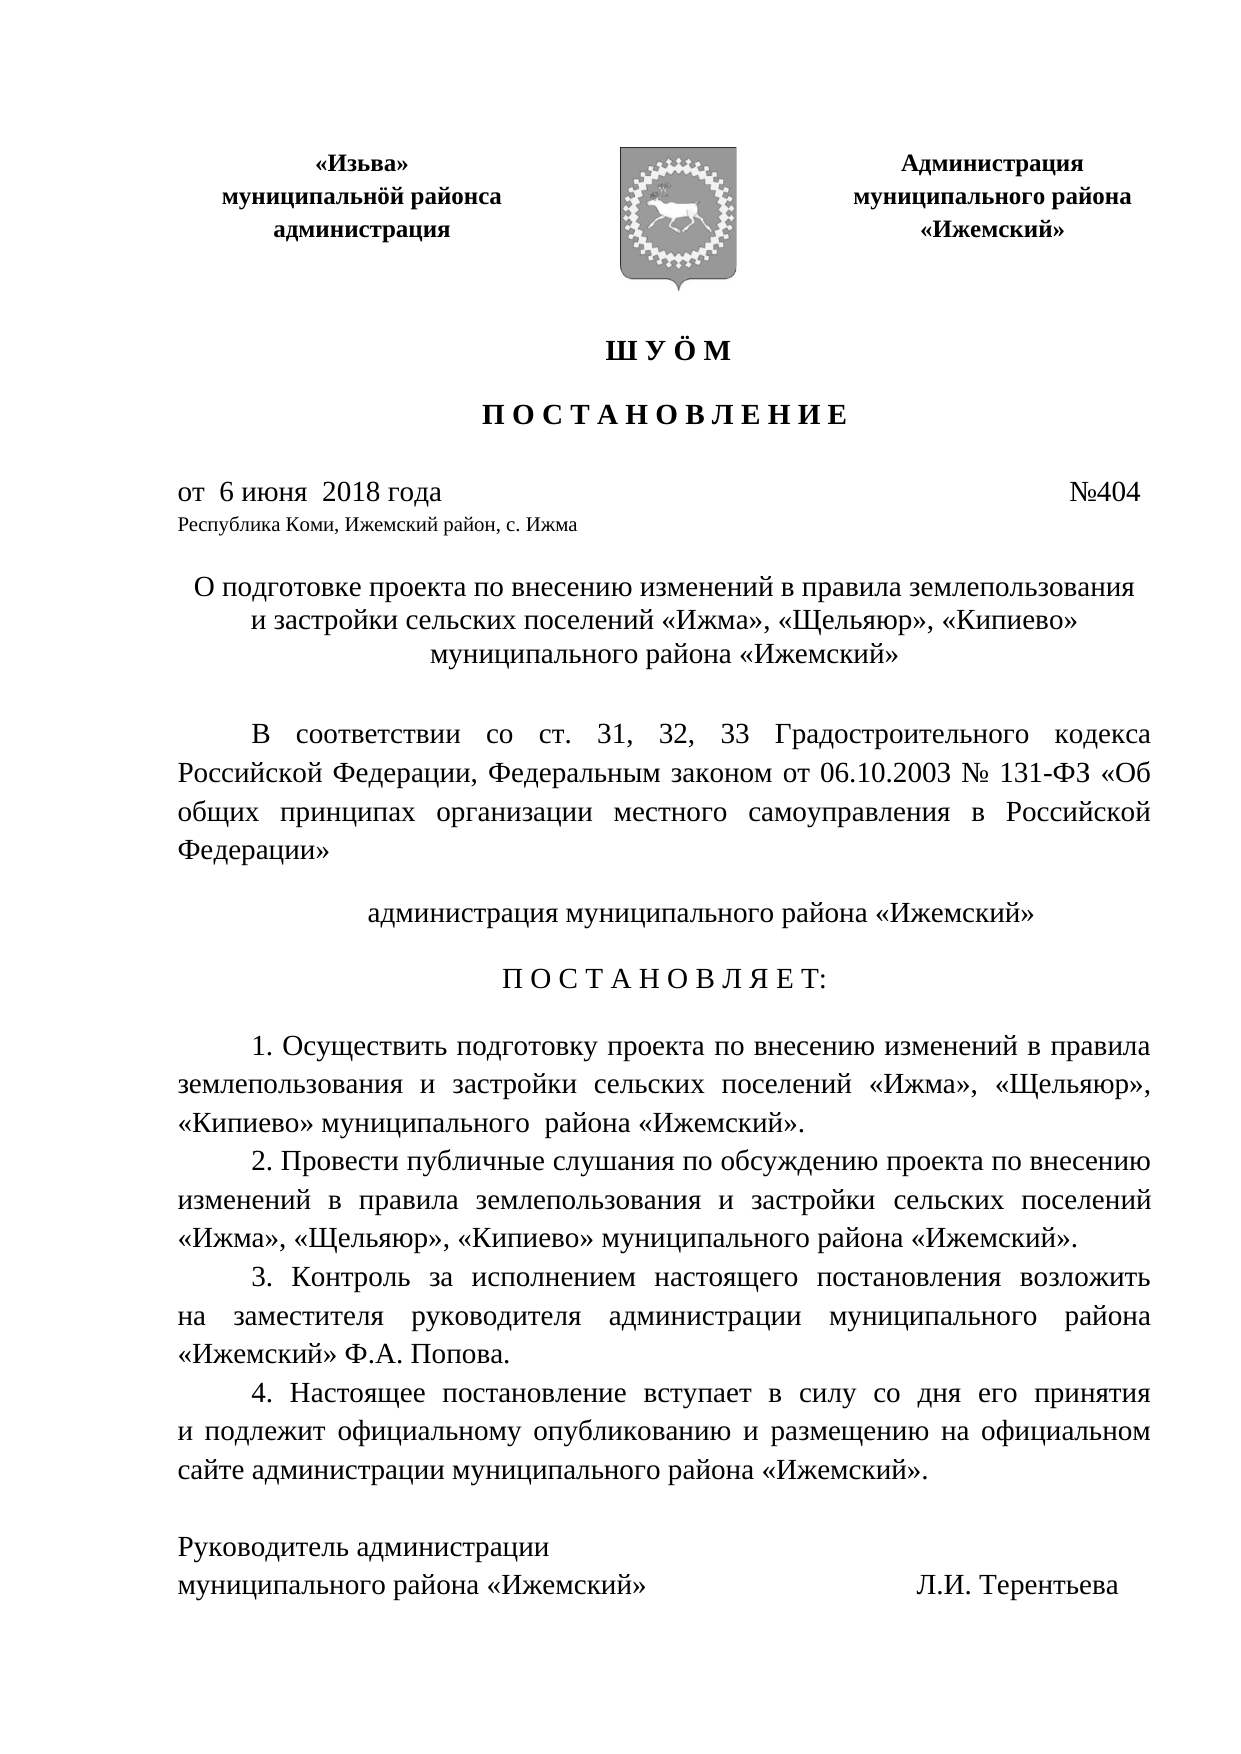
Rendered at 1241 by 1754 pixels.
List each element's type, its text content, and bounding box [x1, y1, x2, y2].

text П О С Т А Н О В Л Я Е Т: [177, 962, 1152, 995]
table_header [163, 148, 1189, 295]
text 4. Настоящее постановление вступает в силу со дня его принятия и подлежит официальному опубликованию и размещению на официальном сайте администрации муниципального района «Ижемский». [177, 1375, 1152, 1485]
text от 6 июня 2018 года №404 [177, 474, 1152, 507]
picture [620, 147, 737, 291]
text Ш У Ö М [177, 333, 1152, 367]
text Республика Коми, Ижемский район, с. Ижма [177, 512, 1152, 536]
text В соответствии со ст. 31, 32, 33 Градостроительного кодекса Российской Федерации, Федеральным законом от 06.10.2003 № 131-ФЗ «Об общих принципах организации местного самоуправления в Российской Федерации» [177, 717, 1152, 866]
text 2. Провести публичные слушания по обсуждению проекта по внесению изменений в правила землепользования и застройки сельских поселений «Ижма», «Щельяюр», «Кипиево» муниципального района «Ижемский». [177, 1143, 1152, 1254]
text 3. Контроль за исполнением настоящего постановления возложить на заместителя руководителя администрации муниципального района «Ижемский» Ф.А. Попова. [177, 1259, 1152, 1370]
text О подготовке проекта по внесению изменений в правила землепользования и застройки сельских поселений «Ижма», «Щельяюр», «Кипиево» муниципального района «Ижемский» [177, 569, 1152, 669]
text Руководитель администрации [177, 1529, 1152, 1562]
text П О С Т А Н О В Л Е Н И Е [177, 397, 1152, 430]
text администрация муниципального района «Ижемский» [177, 896, 1152, 929]
text муниципального района «Ижемский» Л.И. Терентьева [177, 1567, 1152, 1601]
text 1. Осуществить подготовку проекта по внесению изменений в правила землепользования и застройки сельских поселений «Ижма», «Щельяюр», «Кипиево» муниципального района «Ижемский». [177, 1028, 1152, 1138]
